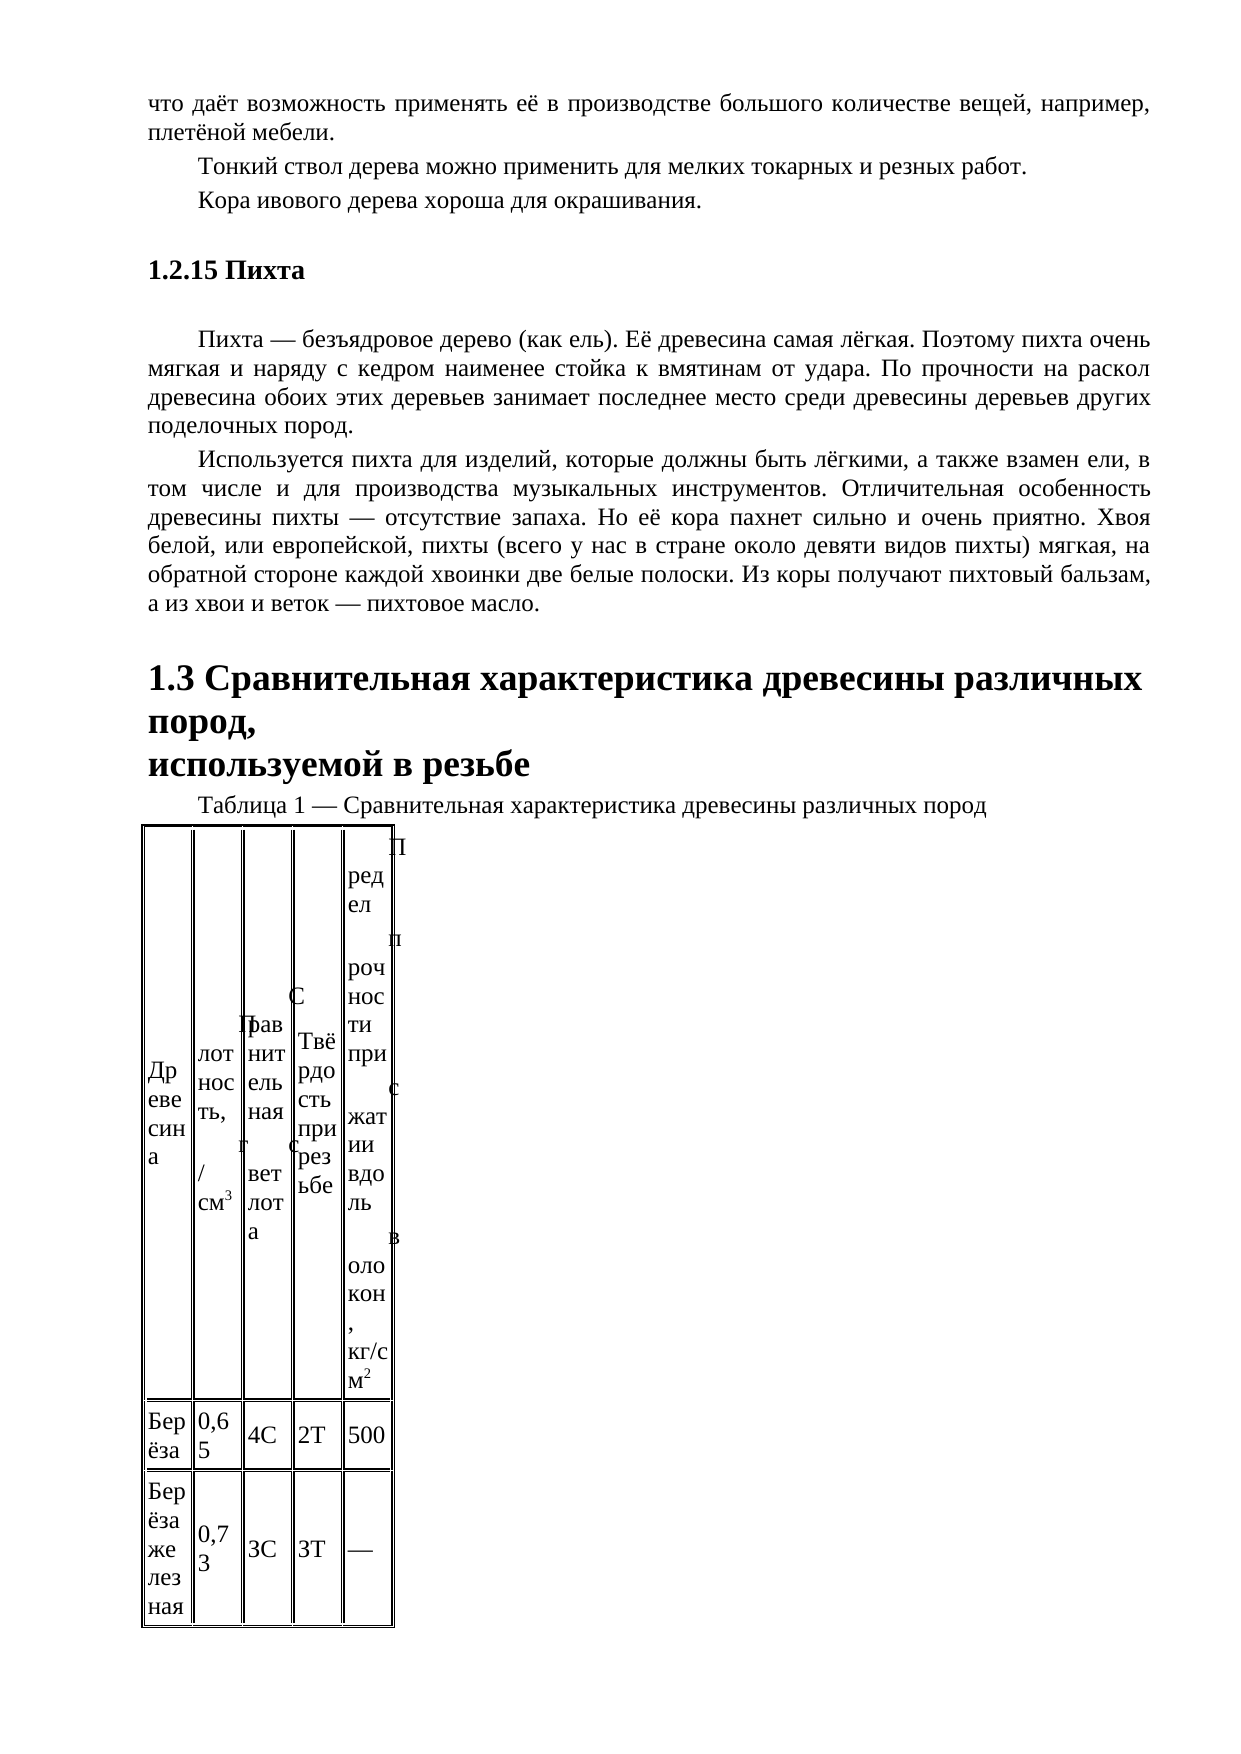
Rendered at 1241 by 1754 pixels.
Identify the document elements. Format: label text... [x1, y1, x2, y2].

text Используется пихта для изделий, которые должны быть лёгкими, а также взамен ели, в том числе и для производства музыкальных инструментов. Отличительная особенность древесины пихты — отсутствие запаха. Но её кора пахнет сильно и очень приятно. Хвоя белой, или европейской, пихты (всего у нас в стране около девяти видов пихты) мягкая, на обратной стороне каждой хвоинки две белые полоски. Из коры получают пихтовый бальзам, а из хвои и веток — пихтовое масло. [148, 444, 1152, 617]
text Кора ивового дерева хороша для окрашивания. [148, 185, 1152, 214]
text Таблица 1 — Сравнительная характеристика древесины различных пород [148, 790, 1152, 819]
table_header Сравнительная светлота [243, 826, 293, 1398]
table_cell 0,65 [195, 1402, 241, 1468]
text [148, 88, 1152, 146]
table_cell Берёза железная [145, 1468, 193, 1624]
table_header Твёрдость при резьбе [293, 826, 343, 1398]
subtitle 1.3 Сравнительная характеристика древесины различных пород, используемой в резьбе [148, 656, 1152, 785]
table_cell — [343, 1468, 392, 1624]
table_cell Берёза [145, 1398, 191, 1468]
table_cell 2Т [295, 1402, 341, 1468]
table_cell 0,73 [193, 1468, 243, 1624]
table_header Плотность, г/см3 [193, 826, 243, 1398]
table_cell ЗТ [293, 1468, 343, 1624]
subtitle 1.2.15 Пихта [148, 253, 1152, 285]
table_cell ЗС [243, 1468, 293, 1624]
text Пихта — безъядровое дерево (как ель). Её древесина самая лёгкая. Поэтому пихта очень мягкая и наряду с кедром наименее стойка к вмятинам от удара. По прочности на раскол древесина обоих этих деревьев занимает последнее место среди древесины деревьев других поделочных пород. [148, 324, 1152, 439]
table_cell 4С [245, 1402, 291, 1468]
table_header Древесина [145, 826, 193, 1398]
table_header Предел прочности при сжатии вдоль волокон, кг/см2 [343, 827, 391, 1398]
text Тонкий ствол дерева можно применить для мелких токарных и резных работ. [148, 151, 1152, 180]
table_cell 500 [345, 1398, 392, 1468]
